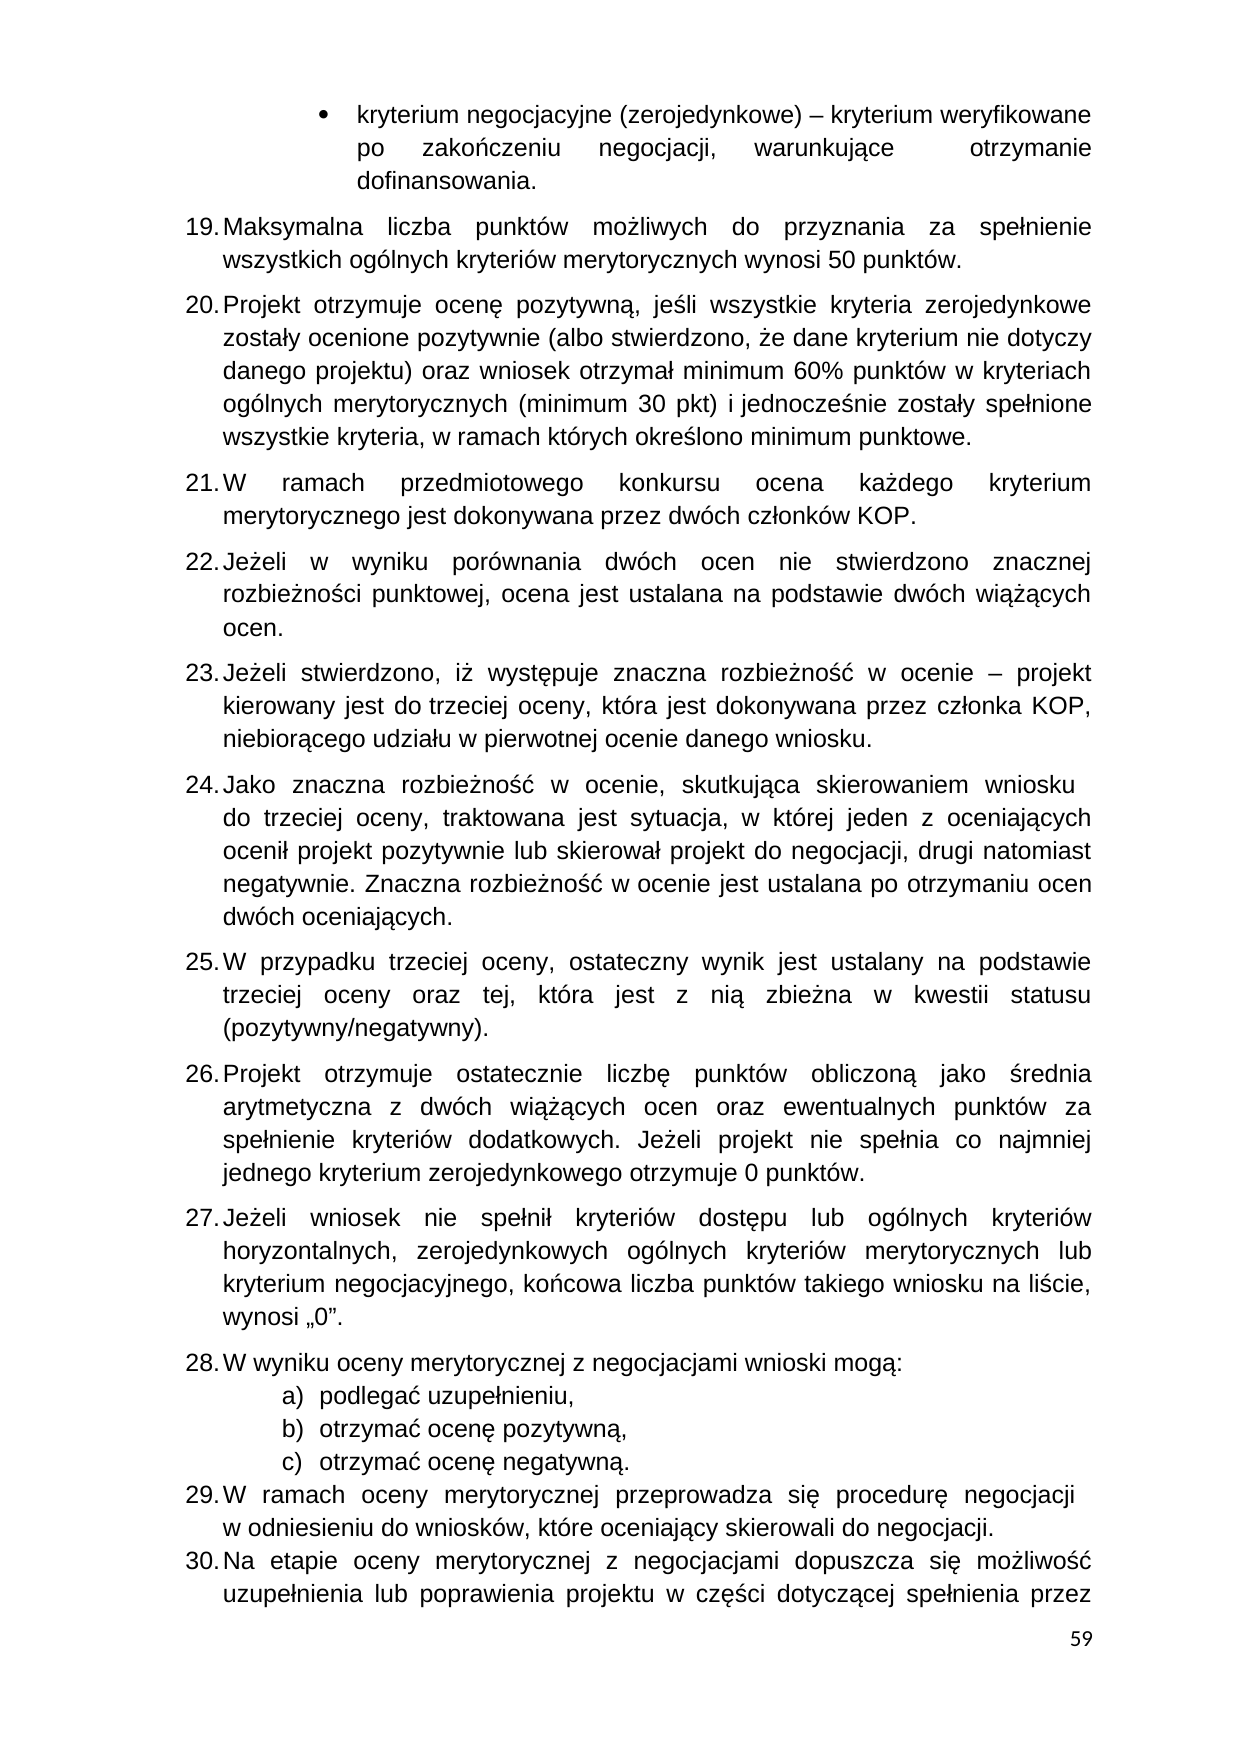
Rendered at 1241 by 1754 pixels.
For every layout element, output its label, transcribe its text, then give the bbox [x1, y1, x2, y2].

list Jeżeli wniosek nie spełnił kryteriów dostępu lub ogólnych kryteriów horyzontalnych, zerojedynkowych ogólnych kryteriów merytorycznych lub kryterium negocjacyjnego, końcowa liczba punktów takiego wniosku na liście, wynosi „0”. [185, 1203, 1093, 1331]
list W wyniku oceny merytorycznej z negocjacjami wnioski mogą: [185, 1348, 1093, 1377]
list W przypadku trzeciej oceny, ostateczny wynik jest ustalany na podstawie trzeciej oceny oraz tej, która jest z nią zbieżna w kwestii statusu (pozytywny/negatywny). [185, 947, 1093, 1042]
list W ramach przedmiotowego konkursu ocena każdego kryterium merytorycznego jest dokonywana przez dwóch członków KOP. [185, 468, 1093, 530]
list otrzymać ocenę negatywną. [282, 1447, 1093, 1476]
list otrzymać ocenę pozytywną, [282, 1414, 1093, 1443]
list Jeżeli w wyniku porównania dwóch ocen nie stwierdzono znacznej rozbieżności punktowej, ocena jest ustalana na podstawie dwóch wiążących ocen. [185, 546, 1093, 641]
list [185, 1546, 1093, 1608]
list podlegać uzupełnieniu, [282, 1381, 1093, 1410]
list Jeżeli stwierdzono, iż występuje znaczna rozbieżność w ocenie – projekt kierowany jest do trzeciej oceny, która jest dokonywana przez członka KOP, niebiorącego udziału w pierwotnej ocenie danego wniosku. [185, 658, 1093, 753]
list Projekt otrzymuje ostatecznie liczbę punktów obliczoną jako średnia arytmetyczna z dwóch wiążących ocen oraz ewentualnych punktów za spełnienie kryteriów dodatkowych. Jeżeli projekt nie spełnia co najmniej jednego kryterium zerojedynkowego otrzymuje 0 punktów. [185, 1059, 1093, 1187]
list kryterium negocjacyjne (zerojedynkowe) – kryterium weryfikowane po zakończeniu negocjacji, warunkujące otrzymanie dofinansowania. [319, 100, 1093, 195]
list Maksymalna liczba punktów możliwych do przyznania za spełnienie wszystkich ogólnych kryteriów merytorycznych wynosi 50 punktów. [185, 212, 1093, 273]
list W ramach oceny merytorycznej przeprowadza się procedurę negocjacji w odniesieniu do wniosków, które oceniający skierowali do negocjacji. [185, 1480, 1093, 1542]
list Jako znaczna rozbieżność w ocenie, skutkująca skierowaniem wniosku do trzeciej oceny, traktowana jest sytuacja, w której jeden z oceniających ocenił projekt pozytywnie lub skierował projekt do negocjacji, drugi natomiast negatywnie. Znaczna rozbieżność w ocenie jest ustalana po otrzymaniu ocen dwóch oceniających. [185, 769, 1093, 930]
list Projekt otrzymuje ocenę pozytywną, jeśli wszystkie kryteria zerojedynkowe zostały ocenione pozytywnie (albo stwierdzono, że dane kryterium nie dotyczy danego projektu) oraz wniosek otrzymał minimum 60% punktów w kryteriach ogólnych merytorycznych (minimum 30 pkt) i jednocześnie zostały spełnione wszystkie kryteria, w ramach których określono minimum punktowe. [185, 290, 1093, 451]
